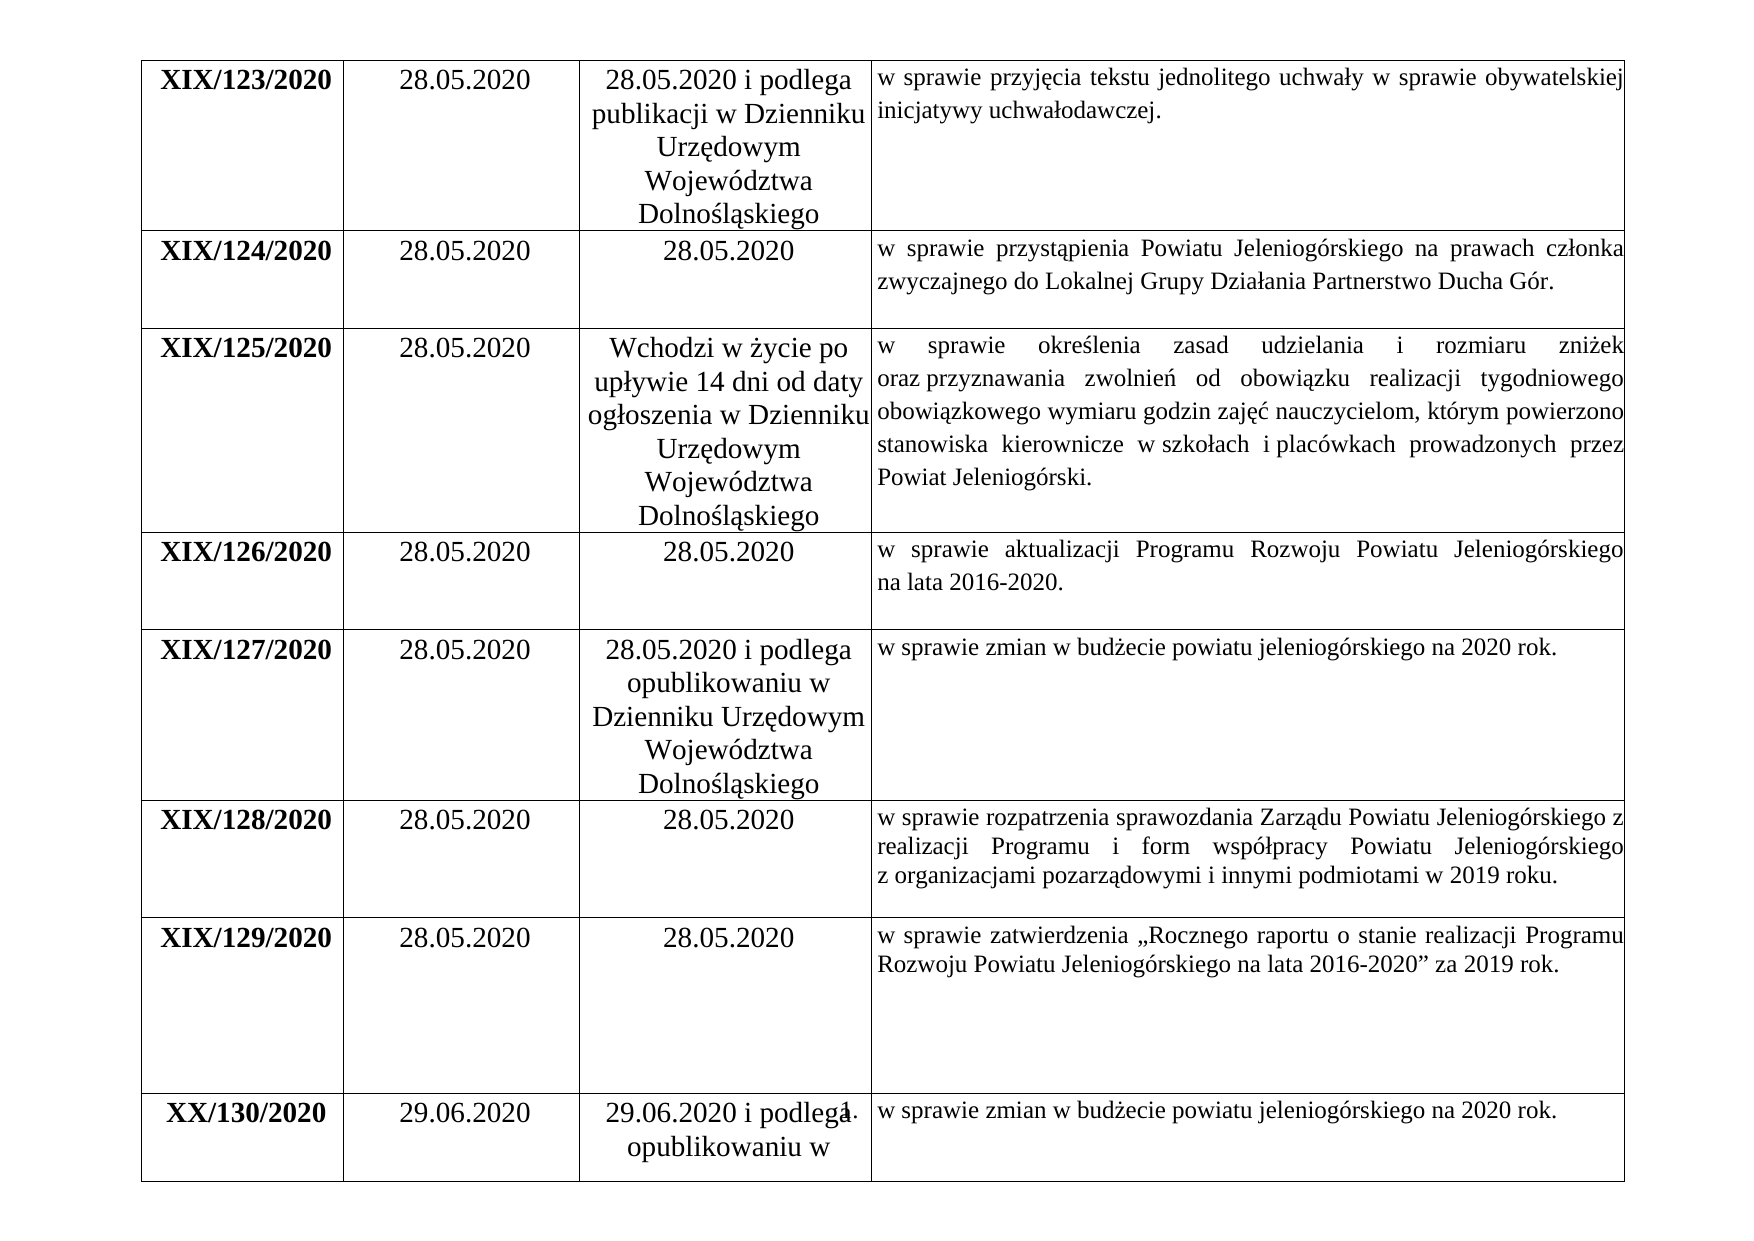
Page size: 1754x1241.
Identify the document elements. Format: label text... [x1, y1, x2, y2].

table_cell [872, 1094, 1624, 1181]
table_cell w sprawie rozpatrzenia sprawozdania Zarządu Powiatu Jeleniogórskiego z realizacji Programu i form współpracy Powiatu Jeleniogórskiego z organizacjami pozarządowymi i innymi podmiotami w 2019 roku. [872, 801, 1624, 917]
table_cell XX/130/2020 [142, 1094, 343, 1181]
table_cell 28.05.2020 [344, 61, 579, 230]
table_cell 29.06.2020 [344, 1094, 579, 1181]
table_cell Wchodzi w życie po upływie 14 dni od daty ogłoszenia w Dzienniku Urzędowym Województwa Dolnośląskiego [580, 329, 871, 532]
table_cell 28.05.2020 [344, 329, 579, 532]
table_cell 28.05.2020 [580, 918, 871, 1092]
table_cell XIX/129/2020 [142, 918, 343, 1092]
table_cell w sprawie zmian w budżecie powiatu jeleniogórskiego na 2020 rok. [872, 630, 1624, 799]
table_cell 28.05.2020 [580, 801, 871, 917]
table_cell XIX/128/2020 [142, 801, 343, 917]
table_cell w sprawie aktualizacji Programu Rozwoju Powiatu Jeleniogórskiego na lata 2016-2020. [872, 533, 1624, 629]
table_cell XIX/123/2020 [142, 61, 343, 230]
table_cell 28.05.2020 [344, 231, 579, 328]
table_cell 28.05.2020 [344, 918, 579, 1092]
table_cell 28.05.2020 i podlega publikacji w Dzienniku Urzędowym Województwa Dolnośląskiego [580, 61, 871, 230]
table_cell XIX/124/2020 [142, 231, 343, 328]
table_cell w sprawie zatwierdzenia „Rocznego raportu o stanie realizacji Programu Rozwoju Powiatu Jeleniogórskiego na lata 2016-2020” za 2019 rok. [872, 918, 1624, 1092]
table_cell 28.05.2020 [580, 533, 871, 629]
table_cell XIX/127/2020 [142, 630, 343, 799]
table_cell 28.05.2020 i podlega opublikowaniu w Dzienniku Urzędowym Województwa Dolnośląskiego [580, 630, 871, 799]
table_cell w sprawie przystąpienia Powiatu Jeleniogórskiego na prawach członka zwyczajnego do Lokalnej Grupy Działania Partnerstwo Ducha Gór. [872, 231, 1624, 328]
table_cell XIX/126/2020 [142, 533, 343, 629]
table_cell XIX/125/2020 [142, 329, 343, 532]
table_cell 28.05.2020 [344, 801, 579, 917]
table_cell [580, 1094, 871, 1181]
table_cell w sprawie przyjęcia tekstu jednolitego uchwały w sprawie obywatelskiej inicjatywy uchwałodawczej. [872, 61, 1624, 230]
table_cell 28.05.2020 [344, 630, 579, 799]
table_cell w sprawie określenia zasad udzielania i rozmiaru zniżek oraz przyznawania zwolnień od obowiązku realizacji tygodniowego obowiązkowego wymiaru godzin zajęć nauczycielom, którym powierzono stanowiska kierownicze w szkołach i placówkach prowadzonych przez Powiat Jeleniogórski. [872, 329, 1624, 532]
table_cell 28.05.2020 [344, 533, 579, 629]
table_cell 28.05.2020 [580, 231, 871, 328]
